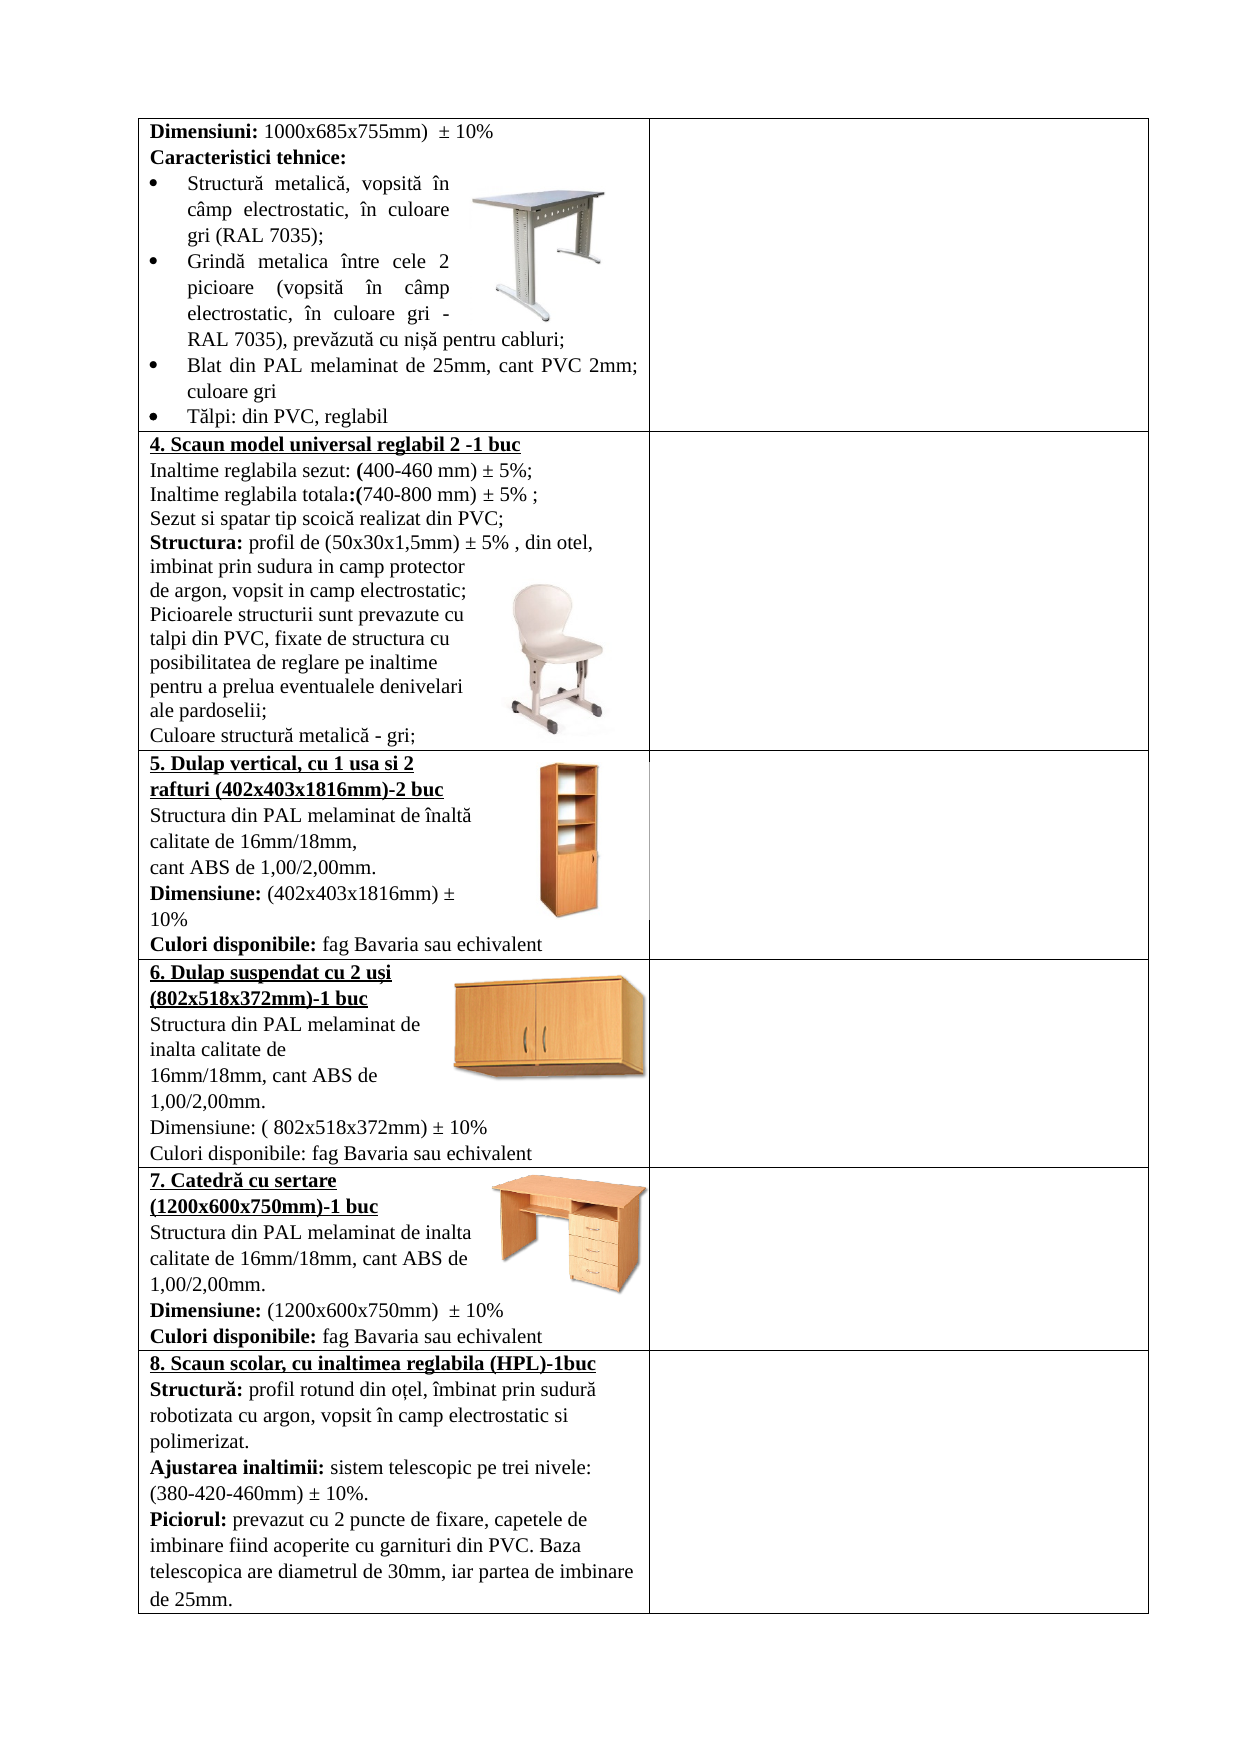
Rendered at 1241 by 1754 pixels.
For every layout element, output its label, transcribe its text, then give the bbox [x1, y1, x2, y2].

picture [450, 972, 650, 1084]
picture [492, 762, 650, 920]
table_cell [650, 1351, 1148, 1613]
table_cell 5. Dulap vertical, cu 1 usa si 2 rafturi (402x403x1816mm)-2 buc Structura din PAL melaminat de înaltă calitate de 16mm/18mm, cant ABS de 1,00/2,00mm. Dimensiune: (402x403x1816mm) ± 10% Culori disponibile: fag Bavaria sau echivalent [139, 751, 649, 958]
picture [468, 186, 608, 325]
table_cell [139, 1351, 649, 1613]
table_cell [139, 119, 649, 431]
table_cell [650, 1168, 1148, 1350]
table_cell [650, 432, 1148, 750]
table_cell [650, 119, 1148, 431]
table_cell 4. Scaun model universal reglabil 2 -1 buc Inaltime reglabila sezut: (400-460 mm) ± 5%; Inaltime reglabila totala:(740-800 mm) ± 5% ; Sezut si spatar tip scoică realizat din PVC; Structura: profil de (50x30x1,5mm) ± 5% , din otel, imbinat prin sudura in camp protector de argon, vopsit in camp electrostatic; Picioarele structurii sunt prevazute cu talpi din PVC, fixate de structura cu posibilitatea de reglare pe inaltime pentru a prelua eventualele denivelari ale pardoselii; Culoare structură metalică - gri; [139, 432, 649, 750]
table_cell [650, 960, 1148, 1167]
picture [500, 576, 615, 743]
table_cell [650, 751, 1148, 958]
table_cell 6. Dulap suspendat cu 2 uși (802x518x372mm)-1 buc Structura din PAL melaminat de inalta calitate de 16mm/18mm, cant ABS de 1,00/2,00mm. Dimensiune: ( 802x518x372mm) ± 10% Culori disponibile: fag Bavaria sau echivalent [139, 960, 649, 1167]
table_cell 7. Catedră cu sertare (1200x600x750mm)-1 buc Structura din PAL melaminat de inalta calitate de 16mm/18mm, cant ABS de 1,00/2,00mm. Dimensiune: (1200x600x750mm) ± 10% Culori disponibile: fag Bavaria sau echivalent [139, 1168, 649, 1350]
picture [491, 1173, 650, 1296]
